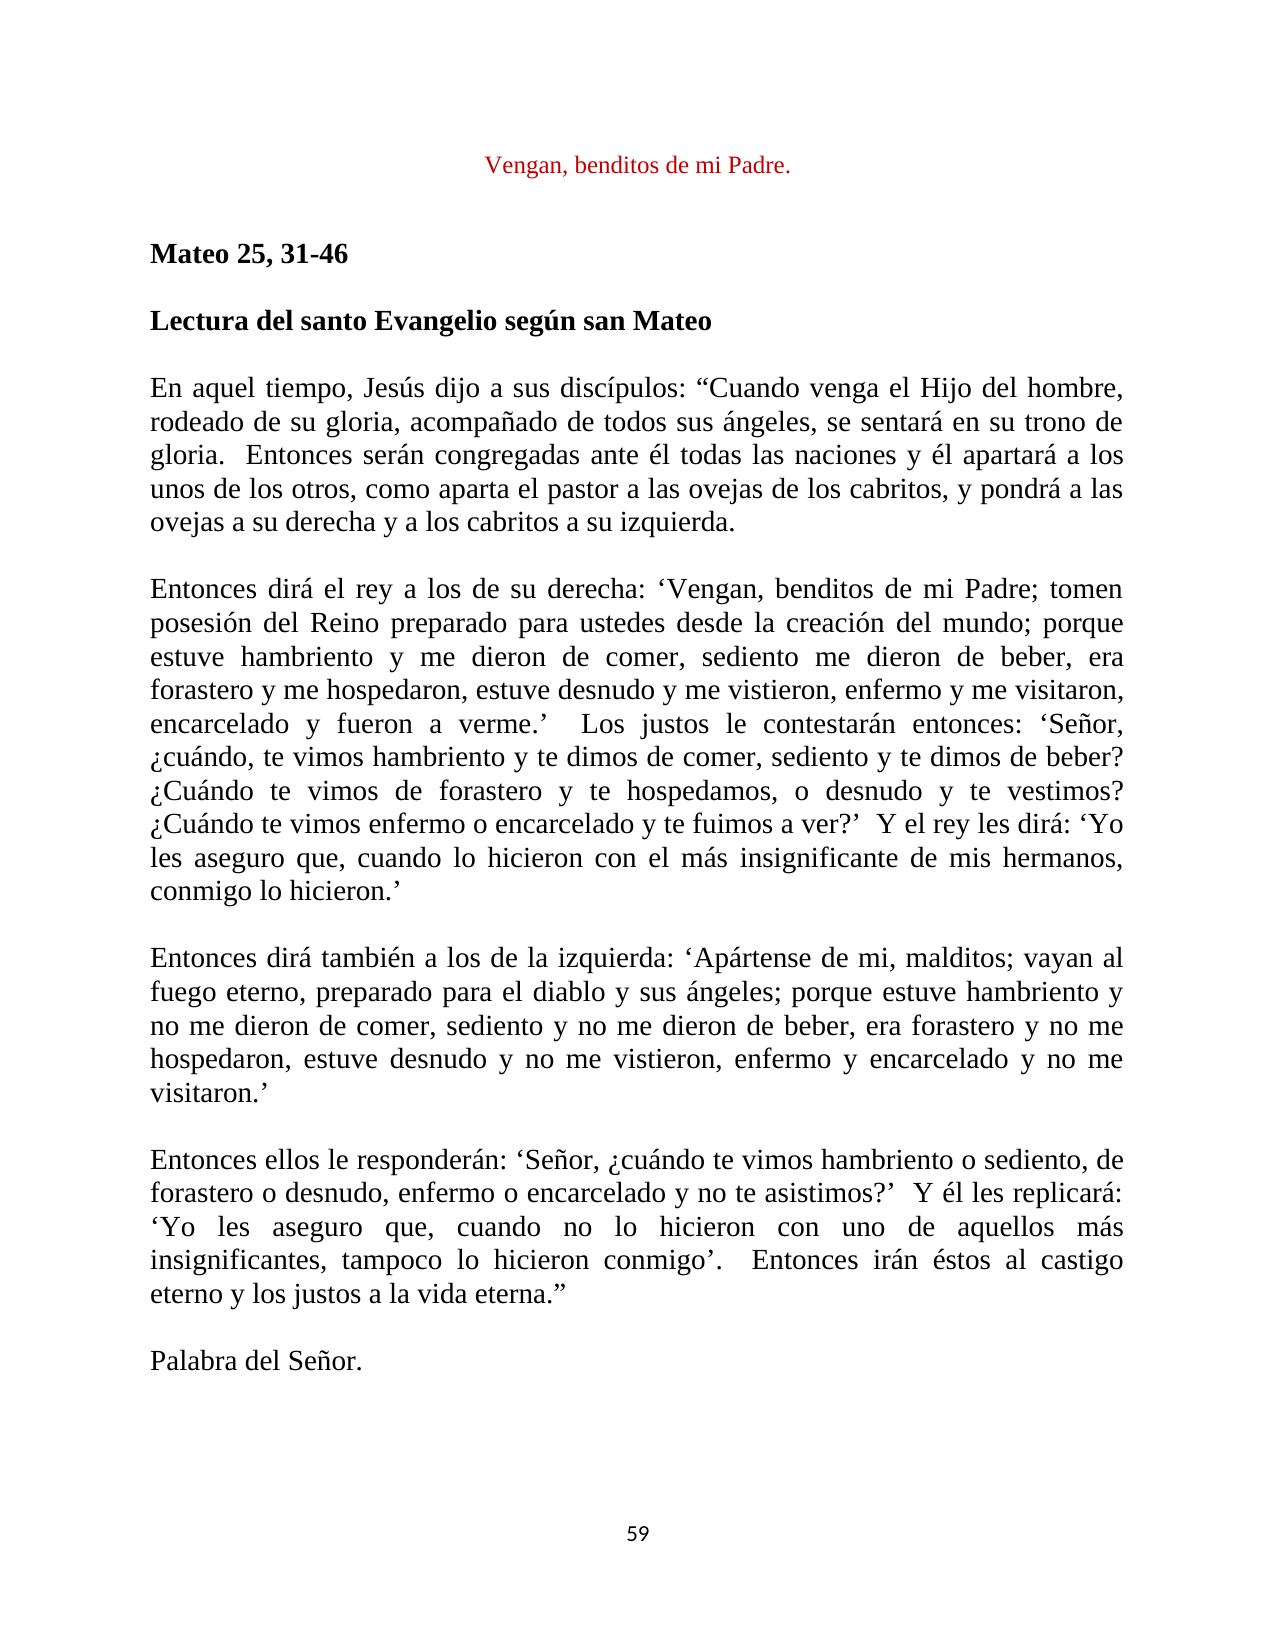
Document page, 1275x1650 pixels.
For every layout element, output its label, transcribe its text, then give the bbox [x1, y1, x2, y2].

text Entonces dirá también a los de la izquierda: ‘Apártense de mi, malditos; vayan al fuego eterno, preparado para el diablo y sus ángeles; porque estuve hambriento y no me dieron de comer, sediento y no me dieron de beber, era forastero y no me hospedaron, estuve desnudo y no me vistieron, enfermo y encarcelado y no me visitaron.’ [150, 941, 1125, 1108]
text En aquel tiempo, Jesús dijo a sus discípulos: “Cuando venga el Hijo del hombre, rodeado de su gloria, acompañado de todos sus ángeles, se sentará en su trono de gloria. Entonces serán congregadas ante él todas las naciones y él apartará a los unos de los otros, como aparta el pastor a las ovejas de los cabritos, y pondrá a las ovejas a su derecha y a los cabritos a su izquierda. [150, 370, 1125, 538]
text Mateo 25, 31-46 [150, 236, 1125, 270]
text Entonces dirá el rey a los de su derecha: ‘Vengan, benditos de mi Padre; tomen posesión del Reino preparado para ustedes desde la creación del mundo; porque estuve hambriento y me dieron de comer, sediento me dieron de beber, era forastero y me hospedaron, estuve desnudo y me vistieron, enfermo y me visitaron, encarcelado y fueron a verme.’ Los justos le contestarán entonces: ‘Señor, ¿cuándo, te vimos hambriento y te dimos de comer, sediento y te dimos de beber? ¿Cuándo te vimos de forastero y te hospedamos, o desnudo y te vestimos? ¿Cuándo te vimos enfermo o encarcelado y te fuimos a ver?’ Y el rey les dirá: ‘Yo les aseguro que, cuando lo hicieron con el más insignificante de mis hermanos, conmigo lo hicieron.’ [150, 572, 1125, 907]
text Vengan, benditos de mi Padre. [150, 150, 1125, 179]
text Entonces ellos le responderán: ‘Señor, ¿cuándo te vimos hambriento o sediento, de forastero o desnudo, enfermo o encarcelado y no te asistimos?’ Y él les replicará: ‘Yo les aseguro que, cuando no lo hicieron con uno de aquellos más insignificantes, tampoco lo hicieron conmigo’. Entonces irán éstos al castigo eterno y los justos a la vida eterna.” [150, 1142, 1125, 1309]
text Lectura del santo Evangelio según san Mateo [150, 303, 1125, 337]
text Palabra del Señor. [150, 1343, 1125, 1377]
